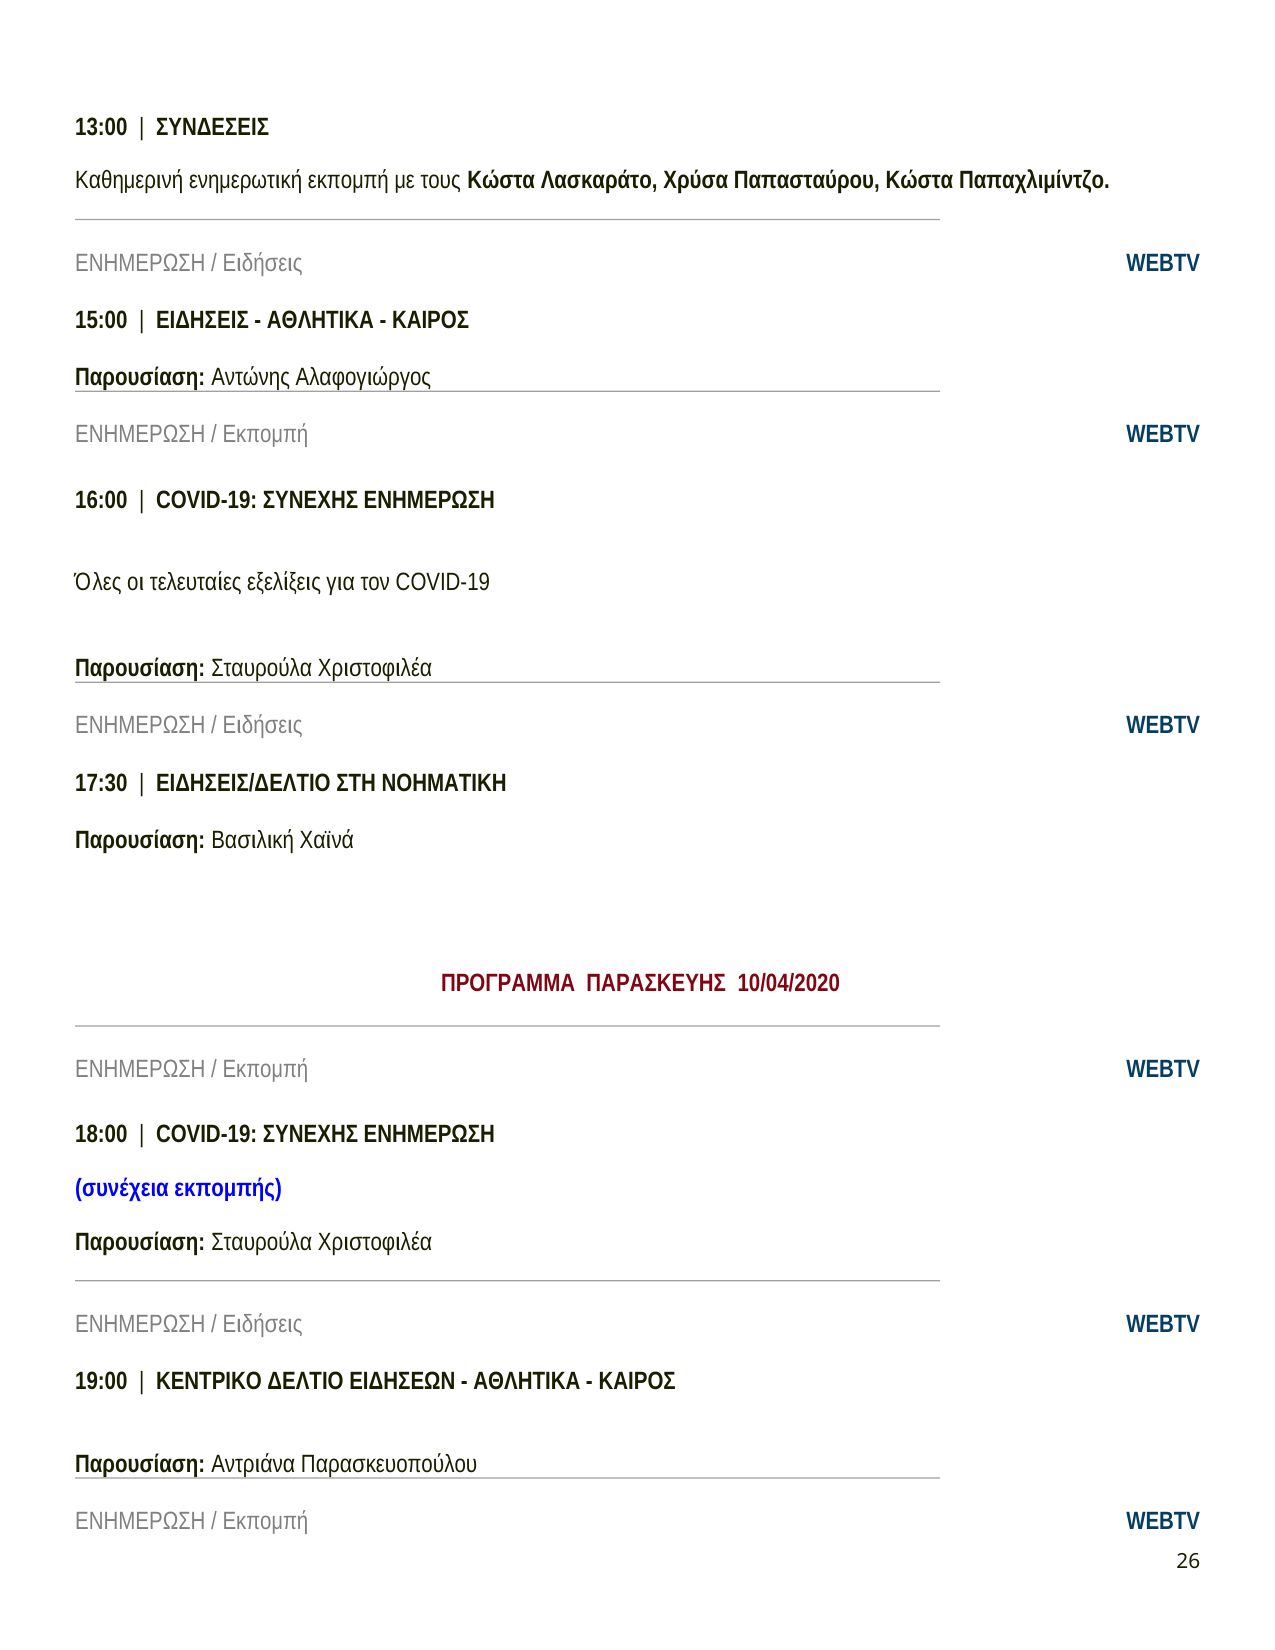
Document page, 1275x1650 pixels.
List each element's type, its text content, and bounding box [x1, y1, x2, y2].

table_header WEBTV [638, 248, 1200, 276]
text 17:30 | ΕΙΔΗΣΕΙΣ/ΔΕΛΤΙΟ ΣΤΗ ΝΟΗΜΑΤΙΚΗ Παρουσίαση: Βασιλική Χαϊνά [75, 739, 1200, 853]
text 16:00 | COVID-19: ΣΥΝΕΧΗΣ ΕΝΗΜΕΡΩΣΗ [75, 448, 1200, 542]
table_header ΕΝΗΜΕΡΩΣΗ / Εκπομπή [75, 1506, 637, 1535]
table_header WEBTV [638, 710, 1200, 739]
table_header WEBTV [638, 1506, 1200, 1535]
text Καθημερινή ενημερωτική εκπομπή με τους Κώστα Λασκαράτο, Χρύσα Παπασταύρου, Κώστα Παπαχλιμίντζο. [75, 165, 1200, 194]
table_header WEBTV [638, 1054, 1200, 1083]
table_header WEBTV [638, 420, 1200, 448]
text Παρουσίαση: Σταυρούλα Χριστοφιλέα [75, 1227, 1200, 1255]
table_header WEBTV [638, 1309, 1200, 1338]
text 18:00 | COVID-19: ΣΥΝΕΧΗΣ ΕΝΗΜΕΡΩΣΗ [75, 1083, 1200, 1148]
text Παρουσίαση: Αντριάνα Παρασκευοπούλου [75, 1449, 1200, 1477]
table_header ΕΝΗΜΕΡΩΣΗ / Ειδήσεις [75, 710, 637, 739]
text 19:00 | ΚΕΝΤΡΙΚΟ ΔΕΛΤΙΟ ΕΙΔΗΣΕΩΝ - ΑΘΛΗΤΙΚΑ - ΚΑΙΡΟΣ [75, 1338, 1200, 1424]
text ΠΡΟΓΡΑΜΜΑ ΠΑΡΑΣΚΕΥΗΣ 10/04/2020 [75, 968, 1200, 997]
text (συνέχεια εκπομπής) [75, 1173, 1200, 1202]
table_header ΕΝΗΜΕΡΩΣΗ / Ειδήσεις [75, 248, 637, 276]
table_header ΕΝΗΜΕΡΩΣΗ / Εκπομπή [75, 420, 637, 448]
table_header ΕΝΗΜΕΡΩΣΗ / Εκπομπή [75, 1054, 637, 1083]
text 13:00 | ΣΥΝΔΕΣΕΙΣ [75, 75, 1200, 140]
text 15:00 | ΕΙΔΗΣΕΙΣ - ΑΘΛΗΤΙΚΑ - ΚΑΙΡΟΣ Παρουσίαση: Αντώνης Αλαφογιώργος [75, 276, 1200, 391]
text Όλες οι τελευταίες εξελίξεις για τον COVID-19 [75, 567, 1200, 596]
text Παρουσίαση: Σταυρούλα Χριστοφιλέα [75, 596, 1200, 682]
table_header ΕΝΗΜΕΡΩΣΗ / Ειδήσεις [75, 1309, 637, 1338]
